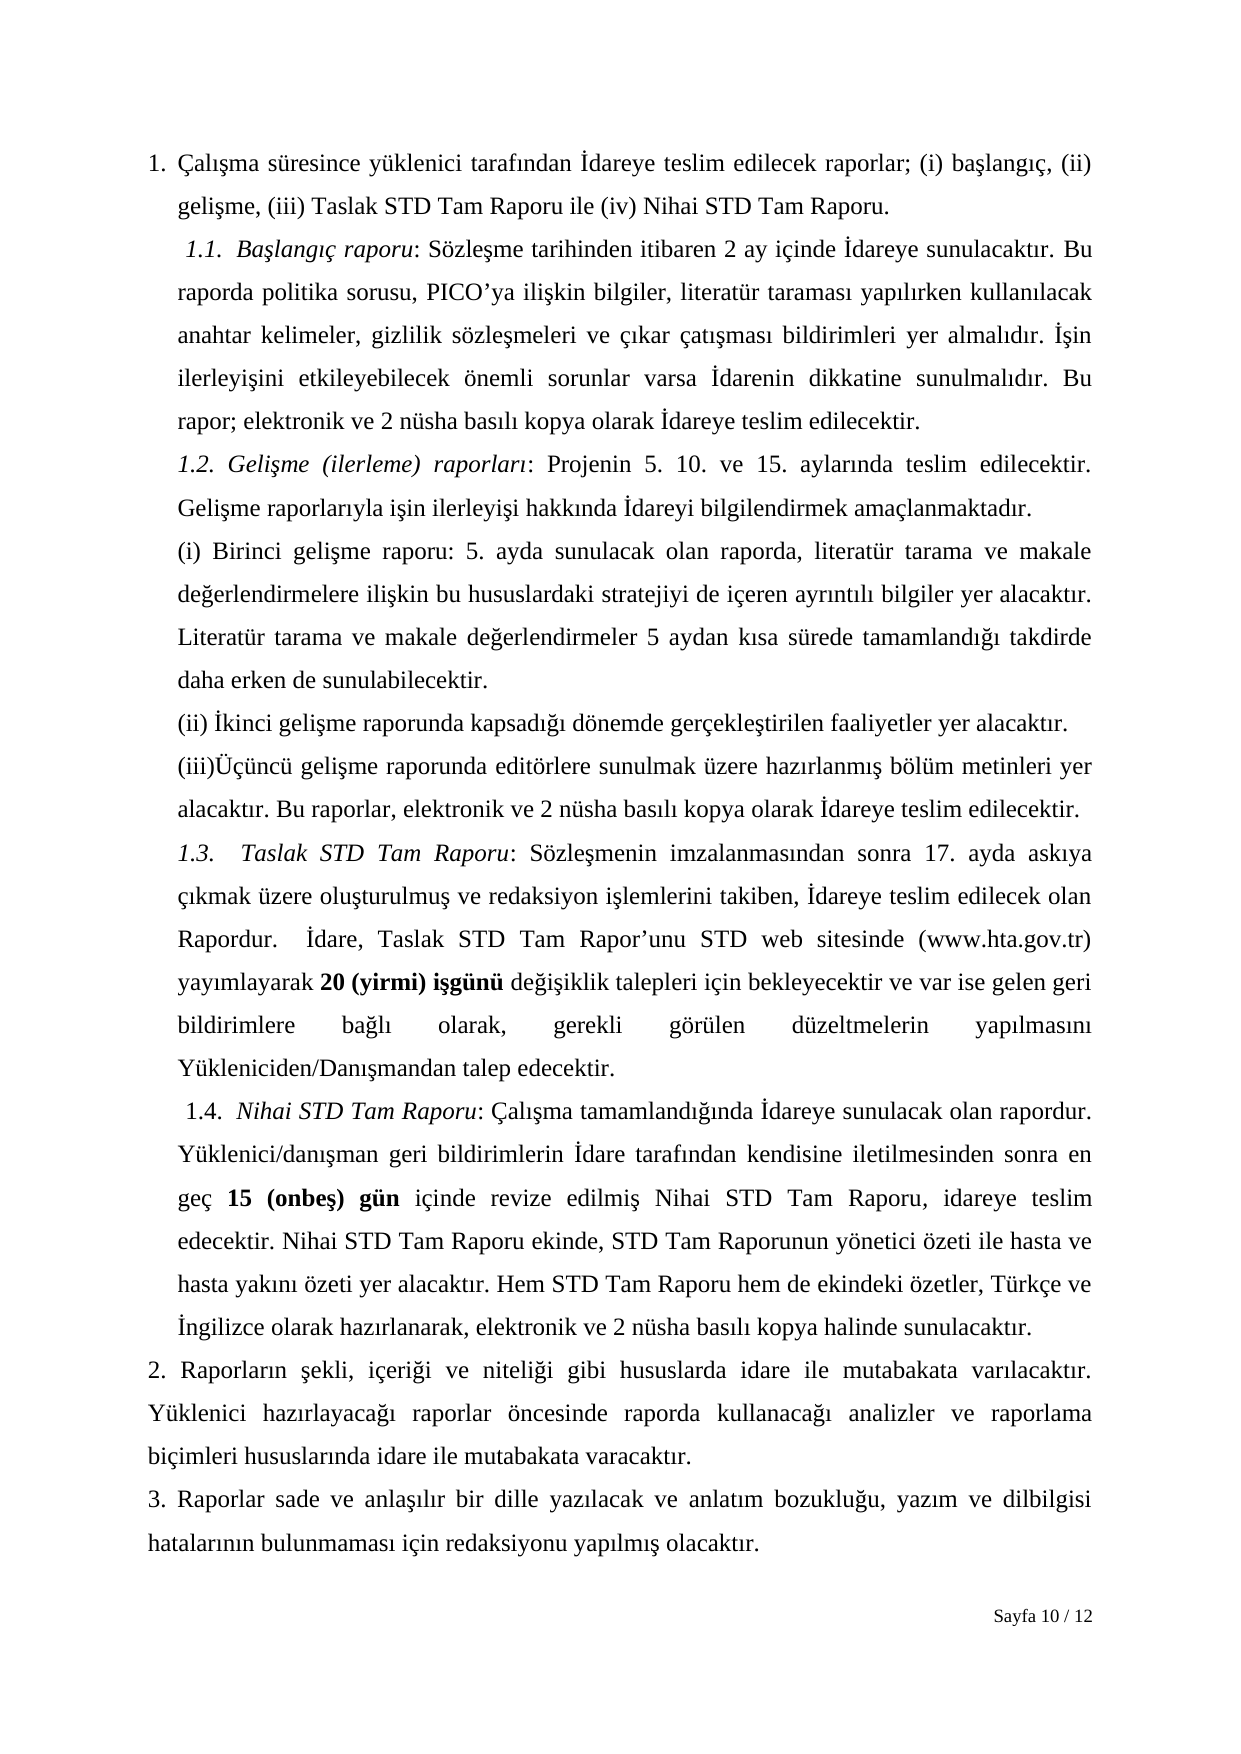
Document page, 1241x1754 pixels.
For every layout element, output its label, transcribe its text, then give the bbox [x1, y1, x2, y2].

text 3. Raporlar sade ve anlaşılır bir dille yazılacak ve anlatım bozukluğu, yazım ve dilbilgisi hatalarının bulunmaması için redaksiyonu yapılmış olacaktır. [148, 1484, 1093, 1556]
subtitle (i) Birinci gelişme raporu: 5. ayda sunulacak olan raporda, literatür tarama ve makale değerlendirmelere ilişkin bu hususlardaki stratejiyi de içeren ayrıntılı bilgiler yer alacaktır. Literatür tarama ve makale değerlendirmeler 5 aydan kısa sürede tamamlandığı takdirde daha erken de sunulabilecektir. [177, 536, 1093, 694]
text 1.3. Taslak STD Tam Raporu: Sözleşmenin imzalanmasından sonra 17. ayda askıya çıkmak üzere oluşturulmuş ve redaksiyon işlemlerini takiben, İdareye teslim edilecek olan Rapordur. İdare, Taslak STD Tam Rapor’unu STD web sitesinde (www.hta.gov.tr) yayımlayarak 20 (yirmi) işgünü değişiklik talepleri için bekleyecektir ve var ise gelen geri bildirimlere bağlı olarak, gerekli görülen düzeltmelerin yapılmasını Yükleniciden/Danışmandan talep edecektir. [177, 838, 1093, 1082]
subtitle Çalışma süresince yüklenici tarafından İdareye teslim edilecek raporlar; (i) başlangıç, (ii) gelişme, (iii) Taslak STD Tam Raporu ile (iv) Nihai STD Tam Raporu. [148, 148, 1093, 219]
subtitle (iii)Üçüncü gelişme raporunda editörlere sunulmak üzere hazırlanmış bölüm metinleri yer alacaktır. Bu raporlar, elektronik ve 2 nüsha basılı kopya olarak İdareye teslim edilecektir. [177, 751, 1093, 823]
subtitle (ii) İkinci gelişme raporunda kapsadığı dönemde gerçekleştirilen faaliyetler yer alacaktır. [177, 708, 1093, 737]
subtitle 1.2. Gelişme (ilerleme) raporları: Projenin 5. 10. ve 15. aylarında teslim edilecektir. Gelişme raporlarıyla işin ilerleyişi hakkında İdareyi bilgilendirmek amaçlanmaktadır. [177, 449, 1093, 521]
subtitle Başlangıç raporu: Sözleşme tarihinden itibaren 2 ay içinde İdareye sunulacaktır. Bu raporda politika sorusu, PICO’ya ilişkin bilgiler, literatür taraması yapılırken kullanılacak anahtar kelimeler, gizlilik sözleşmeleri ve çıkar çatışması bildirimleri yer almalıdır. İşin ilerleyişini etkileyebilecek önemli sorunlar varsa İdarenin dikkatine sunulmalıdır. Bu rapor; elektronik ve 2 nüsha basılı kopya olarak İdareye teslim edilecektir. [177, 234, 1093, 435]
list Nihai STD Tam Raporu: Çalışma tamamlandığında İdareye sunulacak olan rapordur. Yüklenici/danışman geri bildirimlerin İdare tarafından kendisine iletilmesinden sonra en geç 15 (onbeş) gün içinde revize edilmiş Nihai STD Tam Raporu, idareye teslim edecektir. Nihai STD Tam Raporu ekinde, STD Tam Raporunun yönetici özeti ile hasta ve hasta yakını özeti yer alacaktır. Hem STD Tam Raporu hem de ekindeki özetler, Türkçe ve İngilizce olarak hazırlanarak, elektronik ve 2 nüsha basılı kopya halinde sunulacaktır. [177, 1096, 1093, 1341]
subtitle 2. Raporların şekli, içeriği ve niteliği gibi hususlarda idare ile mutabakata varılacaktır. Yüklenici hazırlayacağı raporlar öncesinde raporda kullanacağı analizler ve raporlama biçimleri hususlarında idare ile mutabakata varacaktır. [148, 1355, 1093, 1470]
